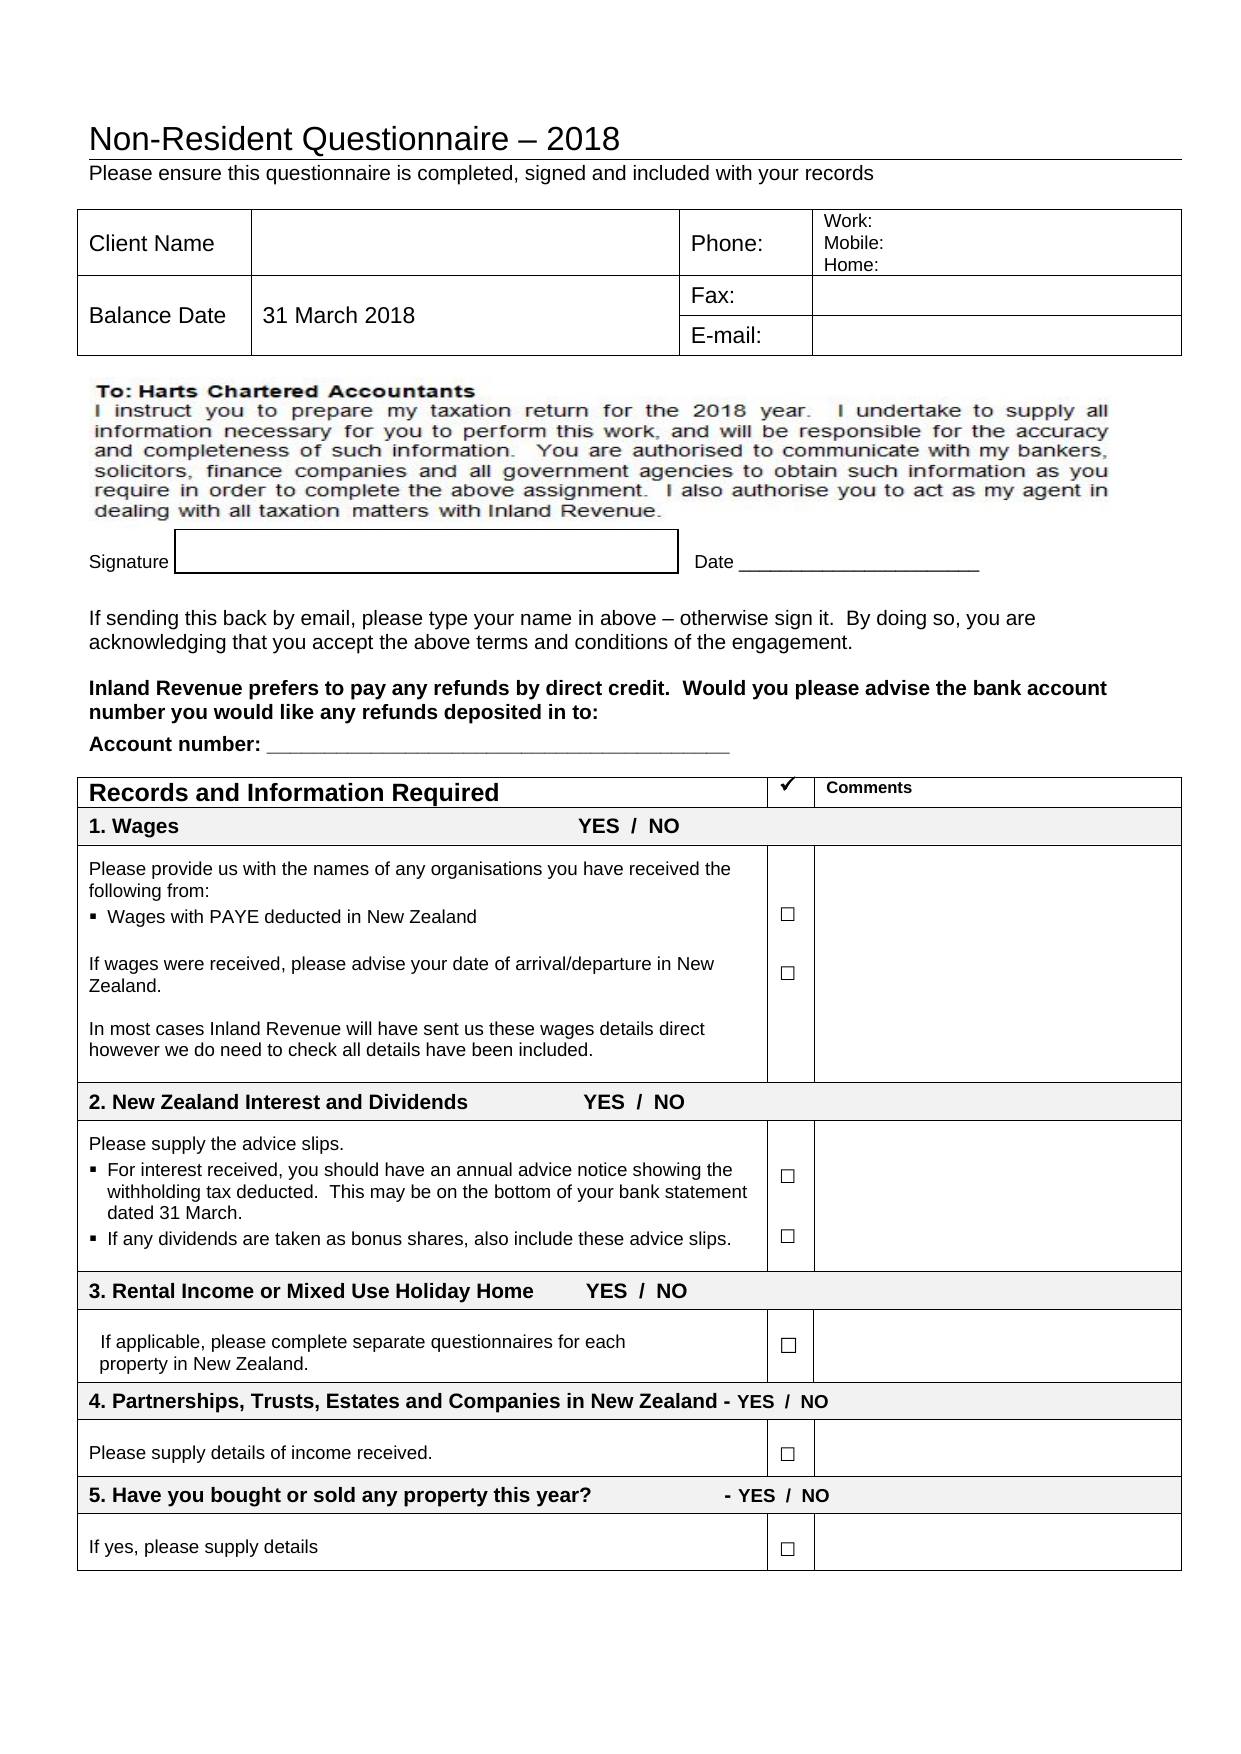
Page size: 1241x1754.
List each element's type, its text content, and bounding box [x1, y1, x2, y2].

table_cell Please provide us with the names of any organisations you have received the following from: Wages with PAYE deducted in If wages were received, please advise your date of arrival/departure in . In most cases Inland Revenue will have sent us these wages details direct however we do need to check all details have been included. [78, 846, 767, 1082]
table_header Work: Mobile: Home: [813, 210, 1181, 275]
table_header Phone: [680, 210, 812, 275]
table_cell Fax: [680, 276, 812, 315]
table_cell [814, 1310, 1181, 1382]
table_cell 3. Rental Income or Mixed Use Holiday Home YES / NO [78, 1272, 1181, 1309]
table_header [768, 778, 814, 807]
table_header [252, 210, 679, 275]
table_cell [768, 1514, 814, 1570]
table_cell [815, 1514, 1181, 1570]
table_cell Please supply the advice slips. For interest received, you should have an annual advice notice showing the withholding tax deducted. This may be on the bottom of your bank statement dated 31 March. If any dividends are taken as bonus shares, also include these advice slips. [78, 1121, 767, 1271]
subtitle Inland Revenue prefers to pay any refunds by direct credit. Would you please advise the bank account number you would like any refunds deposited in to: [89, 676, 1182, 723]
table_cell 1. Wages YES / NO [78, 808, 1181, 844]
table_cell Please supply details of income received. [78, 1420, 767, 1476]
text If sending this back by email, please type your name in above – otherwise sign it. By doing so, you are [89, 606, 1182, 630]
table_cell [768, 1310, 813, 1382]
text Account number: ________________________________________ [89, 732, 1182, 756]
text acknowledging that you accept the above terms and conditions of the engagement. [89, 630, 1182, 654]
table_cell 4. Partnerships, Trusts, Estates and Companies in - YES / NO [78, 1383, 1181, 1419]
table_cell [768, 846, 814, 1082]
table_cell [815, 1420, 1181, 1476]
table_cell If applicable, please complete separate questionnaires for each property in New Zealand. [78, 1310, 767, 1382]
table_cell [815, 1121, 1181, 1271]
table_cell If yes, please supply details [78, 1514, 767, 1570]
text Signature Date _______________________ [679, 550, 1182, 572]
picture [88, 377, 1122, 529]
table_cell 5. Have you bought or sold any property this year? - YES / NO [78, 1477, 1181, 1513]
table_cell E-mail: [680, 316, 812, 355]
table_cell [813, 276, 1181, 315]
table_header Comments [815, 778, 1181, 807]
table_cell 31 March 2018 [252, 276, 679, 355]
subtitle Non-Resident Questionnaire – 2018 [89, 119, 1182, 159]
table_cell [768, 1121, 814, 1271]
title Please ensure this questionnaire is completed, signed and included with your records [89, 160, 1182, 184]
table_cell [768, 1420, 814, 1476]
table_header Records and Information Required [78, 778, 767, 807]
table_cell Balance Date [78, 276, 251, 355]
table_header Client Name [78, 210, 251, 275]
table_cell 2. Interest and Dividends YES / NO [78, 1083, 1181, 1120]
table_cell [815, 846, 1181, 1082]
table_cell [813, 316, 1181, 355]
